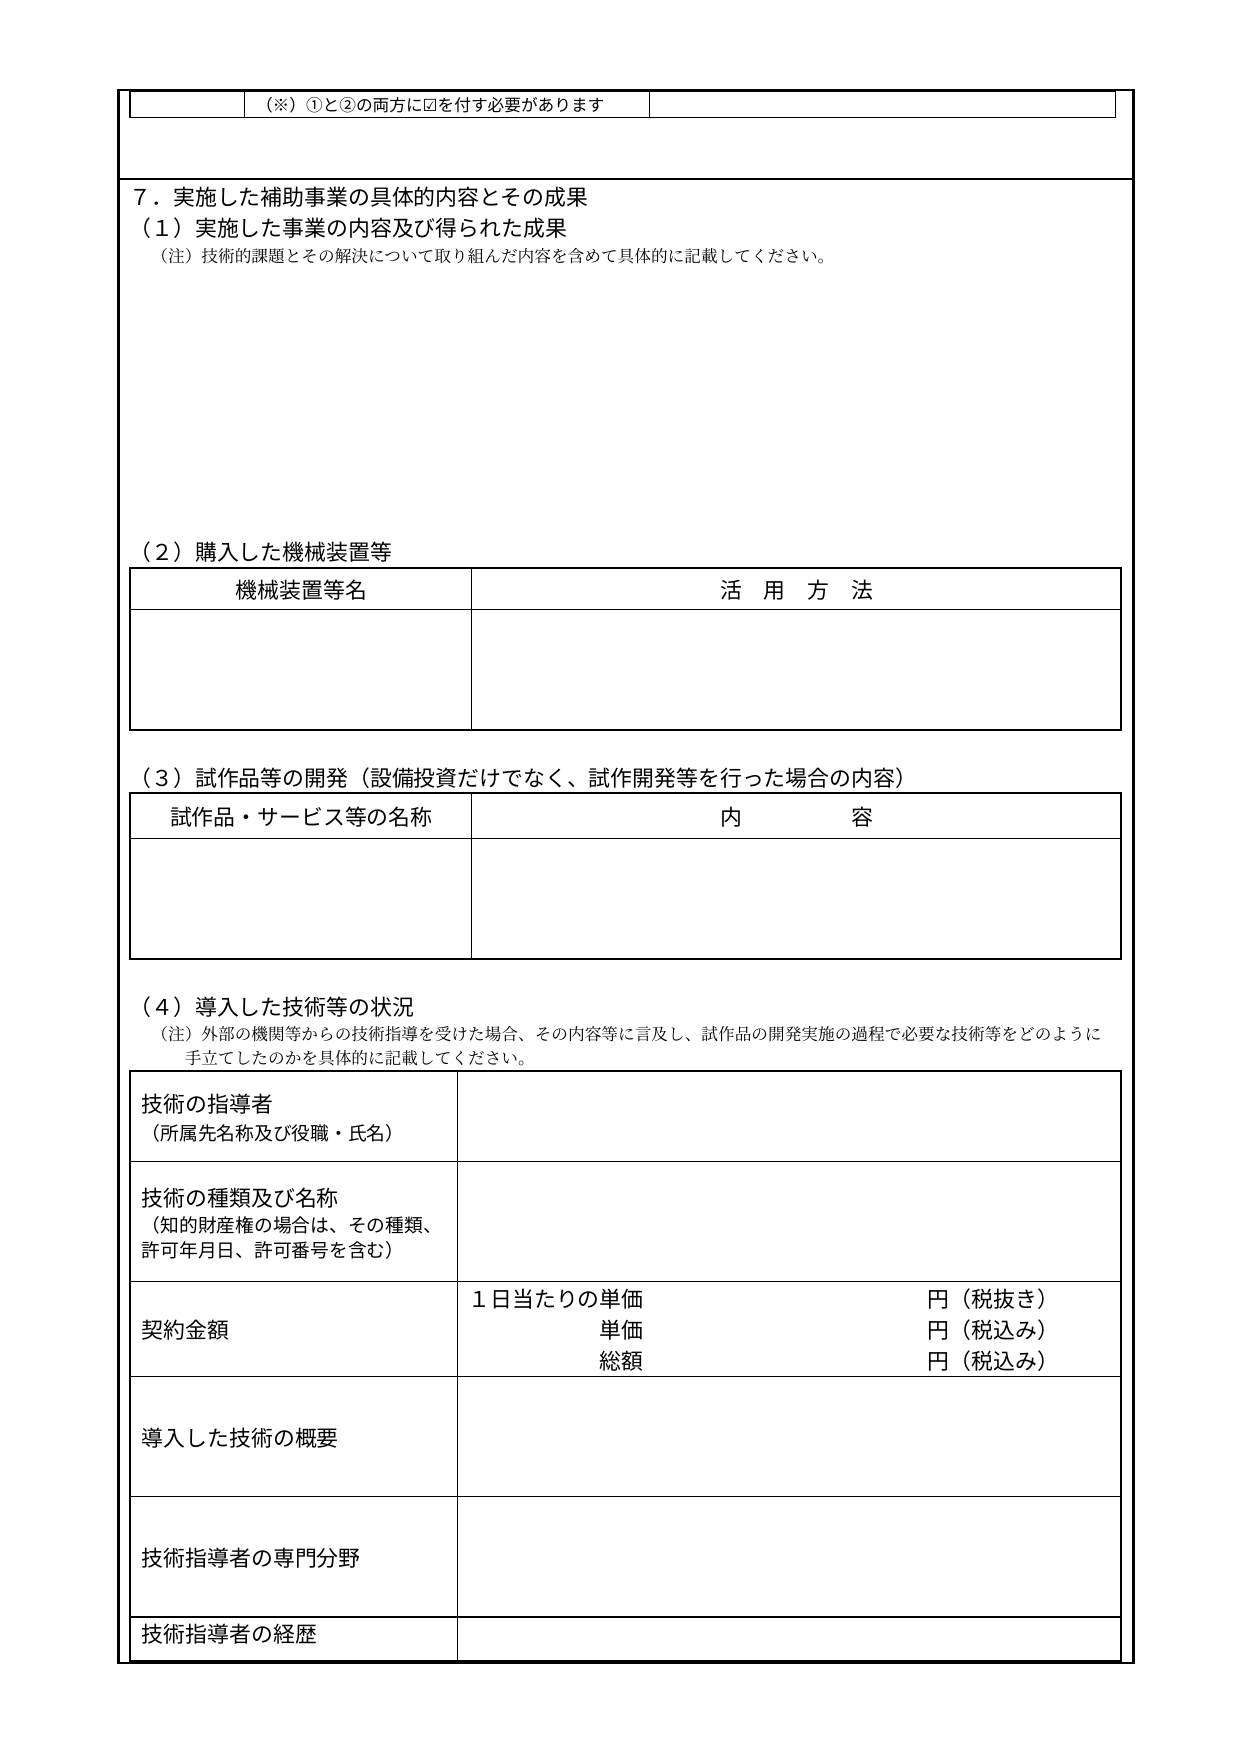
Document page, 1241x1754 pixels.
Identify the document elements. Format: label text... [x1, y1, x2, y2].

table_cell ６．事業類型 [120, 91, 1132, 177]
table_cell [120, 180, 1132, 1662]
